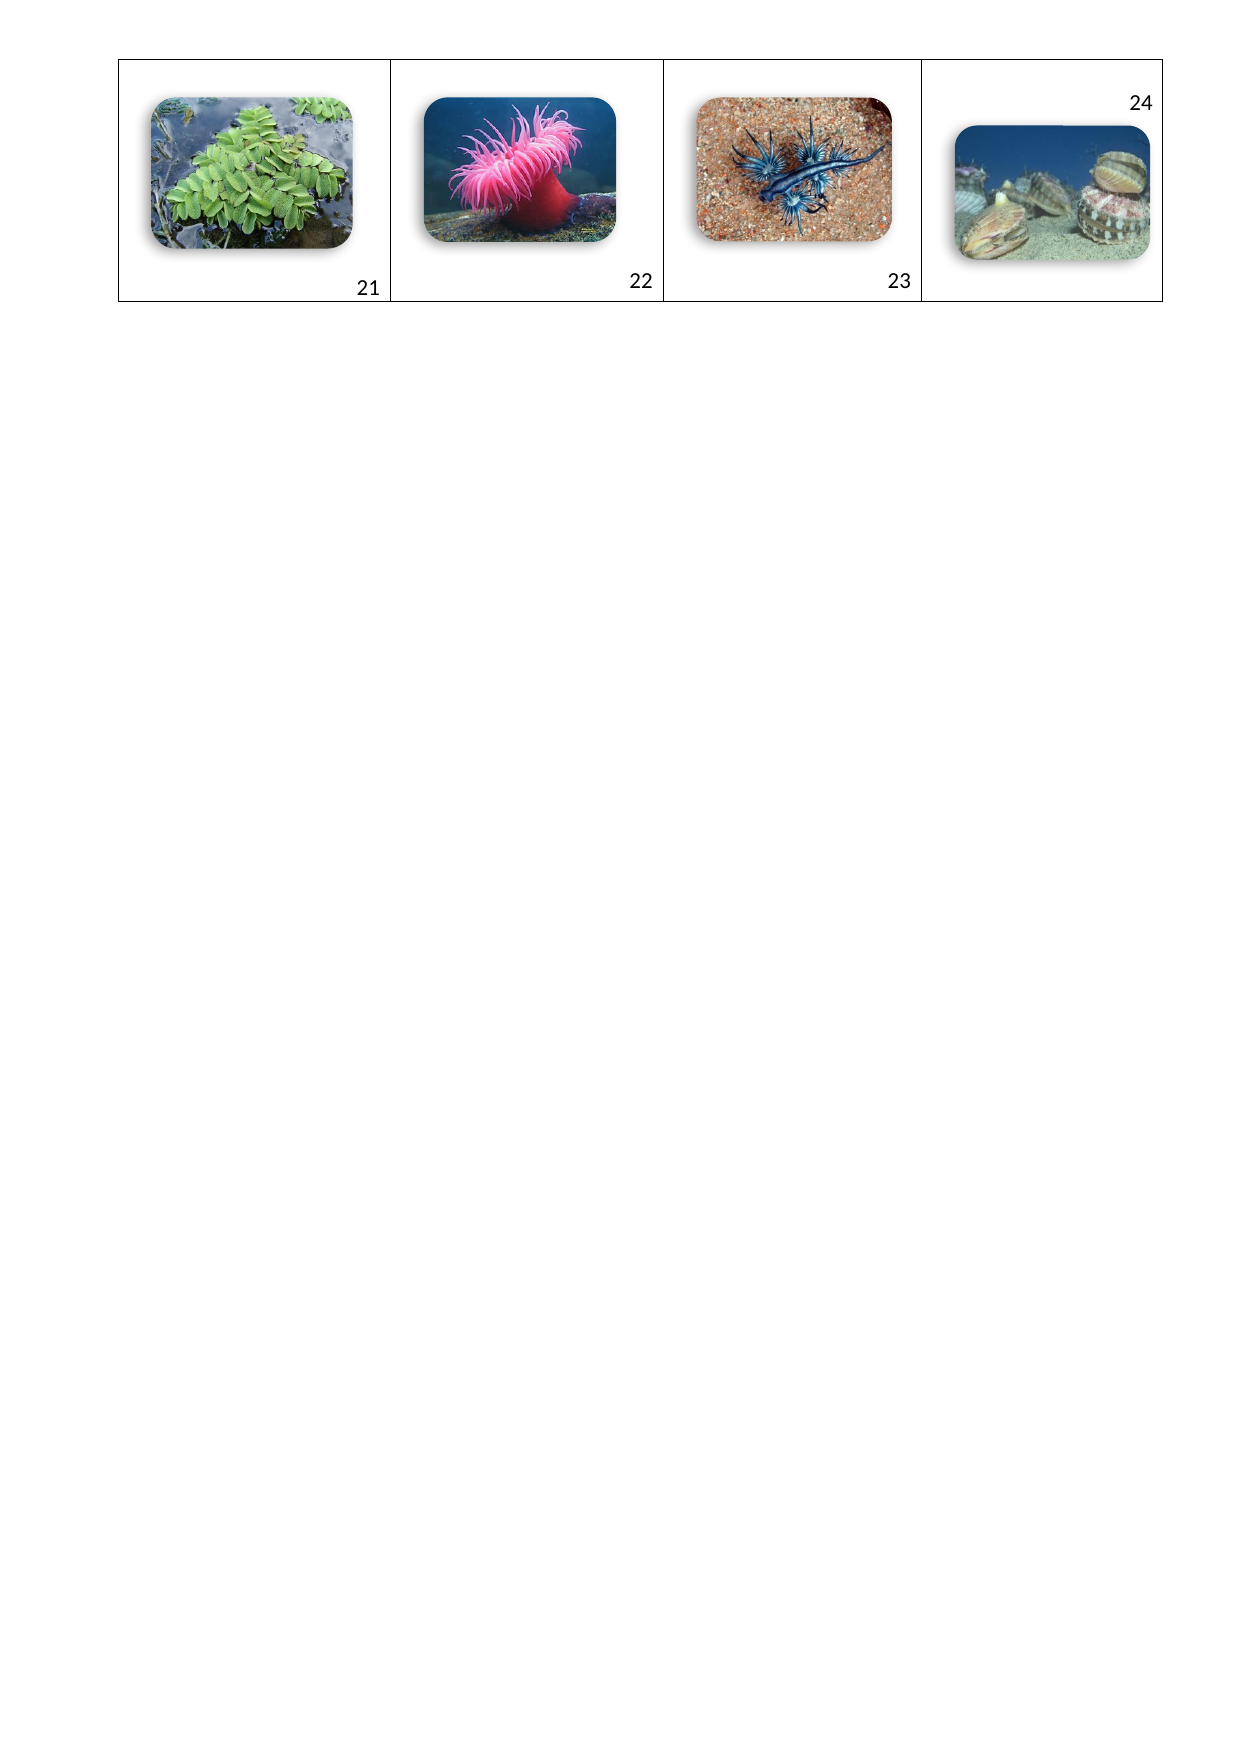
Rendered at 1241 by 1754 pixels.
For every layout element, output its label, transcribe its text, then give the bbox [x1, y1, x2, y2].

table_cell 23 [664, 60, 921, 301]
picture [696, 97, 892, 242]
picture [151, 97, 353, 249]
picture [954, 125, 1151, 260]
table_cell 21 [119, 60, 390, 301]
table_cell 24 [922, 60, 1162, 301]
table_cell 22 [391, 60, 663, 301]
picture [423, 97, 617, 242]
